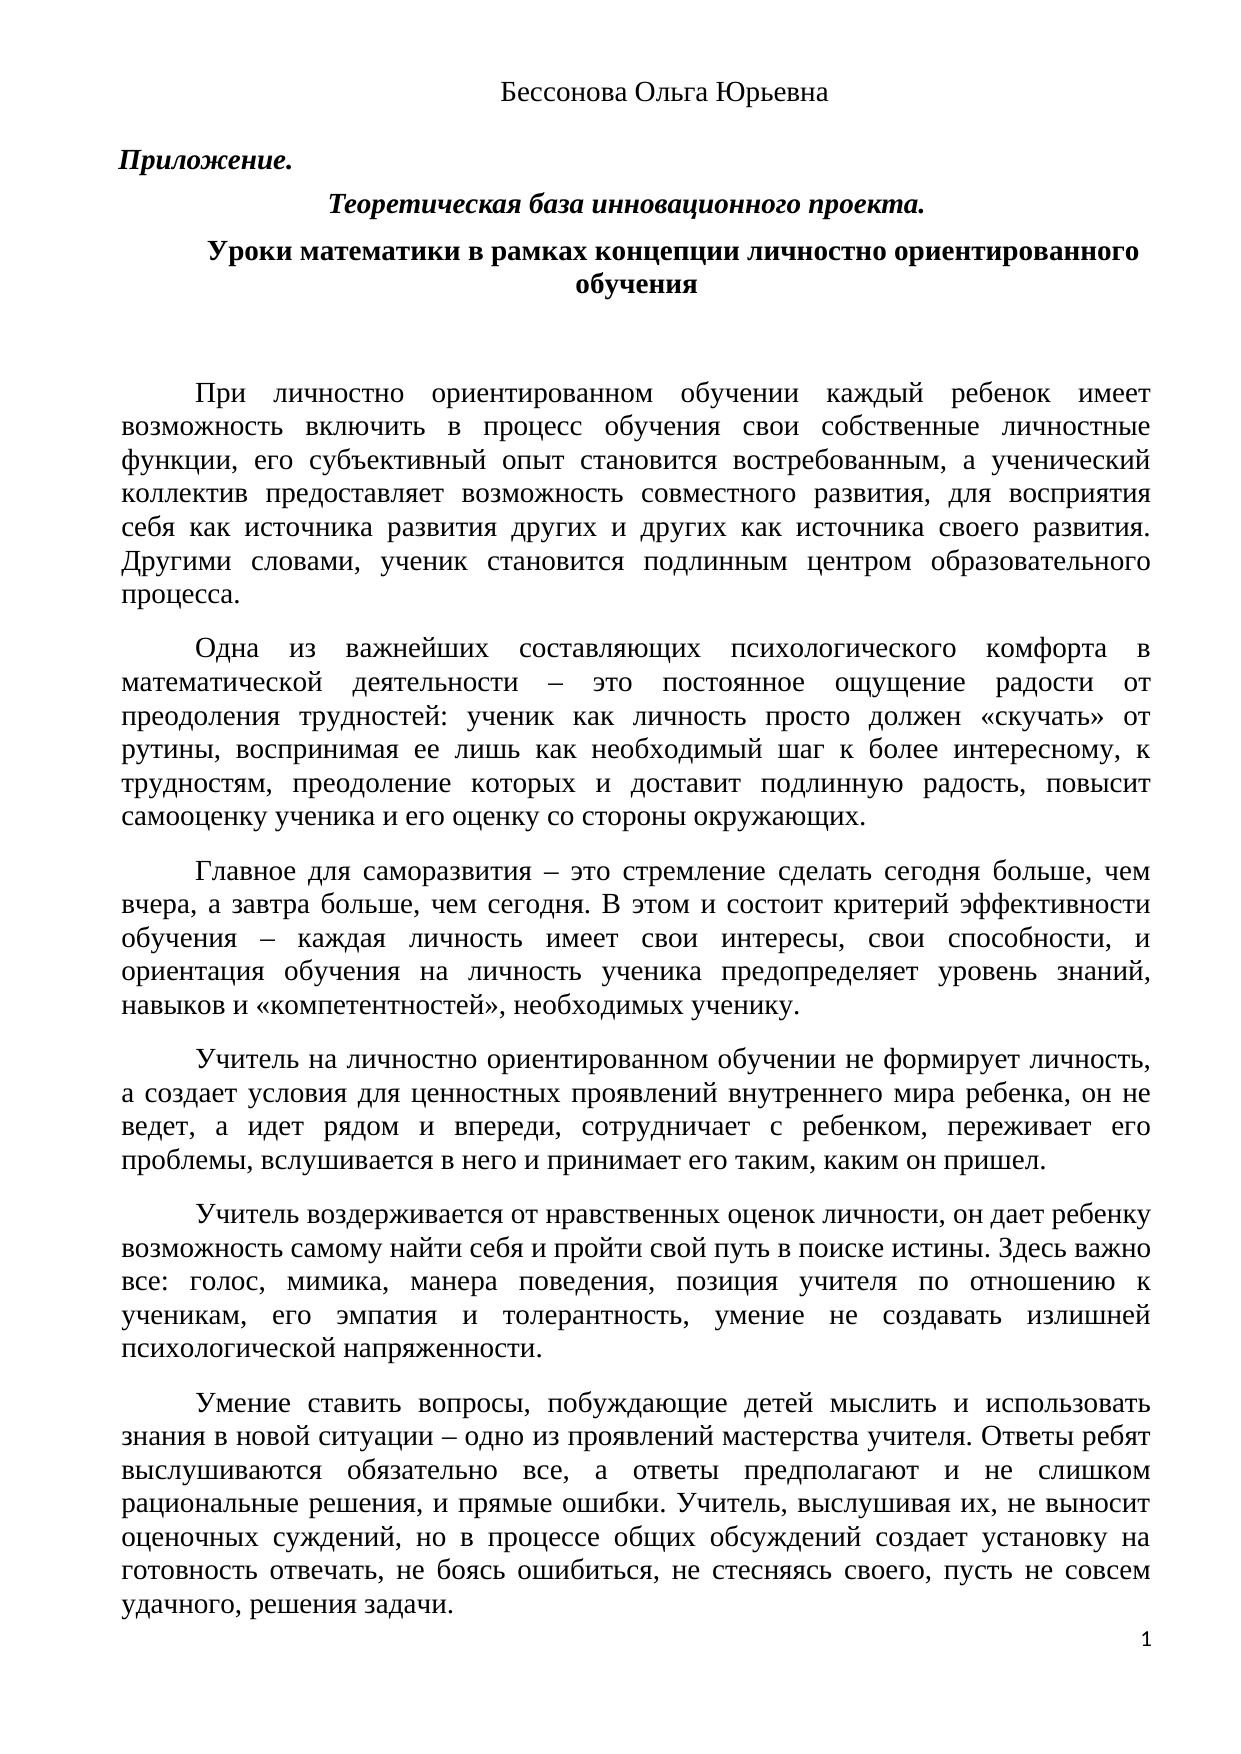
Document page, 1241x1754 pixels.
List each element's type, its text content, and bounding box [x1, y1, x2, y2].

text Главное для саморазвития – это стремление сделать сегодня больше, чем вчера, а завтра больше, чем сегодня. В этом и состоит критерий эффективности обучения – каждая личность имеет свои интересы, свои способности, и ориентация обучения на личность ученика предопределяет уровень знаний, навыков и «компетентностей», необходимых ученику. [121, 853, 1152, 1020]
text Учитель на личностно ориентированном обучении не формирует личность, а создает условия для ценностных проявлений внутреннего мира ребенка, он не ведет, а идет рядом и впереди, сотрудничает с ребенком, переживает его проблемы, вслушивается в него и принимает его таким, каким он пришел. [121, 1041, 1152, 1175]
text Одна из важнейших составляющих психологического комфорта в математической деятельности – это постоянное ощущение радости от преодоления трудностей: ученик как личность просто должен «скучать» от рутины, воспринимая ее лишь как необходимый шаг к более интересному, к трудностям, преодоление которых и доставит подлинную радость, повысит самооценку ученика и его оценку со стороны окружающих. [121, 631, 1152, 832]
text При личностно ориентированном обучении каждый ребенок имеет возможность включить в процесс обучения свои собственные личностные функции, его субъективный опыт становится востребованным, а ученический коллектив предоставляет возможность совместного развития, для восприятия себя как источника развития других и других как источника своего развития. Другими словами, ученик становится подлинным центром образовательного процесса. [121, 375, 1152, 610]
text Умение ставить вопросы, побуждающие детей мыслить и использовать знания в новой ситуации – одно из проявлений мастерства учителя. Ответы ребят выслушиваются обязательно все, а ответы предполагают и не слишком рациональные решения, и прямые ошибки. Учитель, выслушивая их, не выносит оценочных суждений, но в процессе общих обсуждений создает установку на готовность отвечать, не боясь ошибиться, не стесняясь своего, пусть не совсем удачного, решения задачи. [121, 1385, 1152, 1619]
list Приложение. [118, 132, 1152, 175]
text Учитель воздерживается от нравственных оценок личности, он дает ребенку возможность самому найти себя и пройти свой путь в поиске истины. Здесь важно все: голос, мимика, манера поведения, позиция учителя по отношению к ученикам, его эмпатия и толерантность, умение не создавать излишней психологической напряженности. [121, 1196, 1152, 1364]
text Уроки математики в рамках концепции личностно ориентированного обучения [121, 233, 1152, 300]
list Теоретическая база инновационного проекта. [327, 175, 1152, 219]
